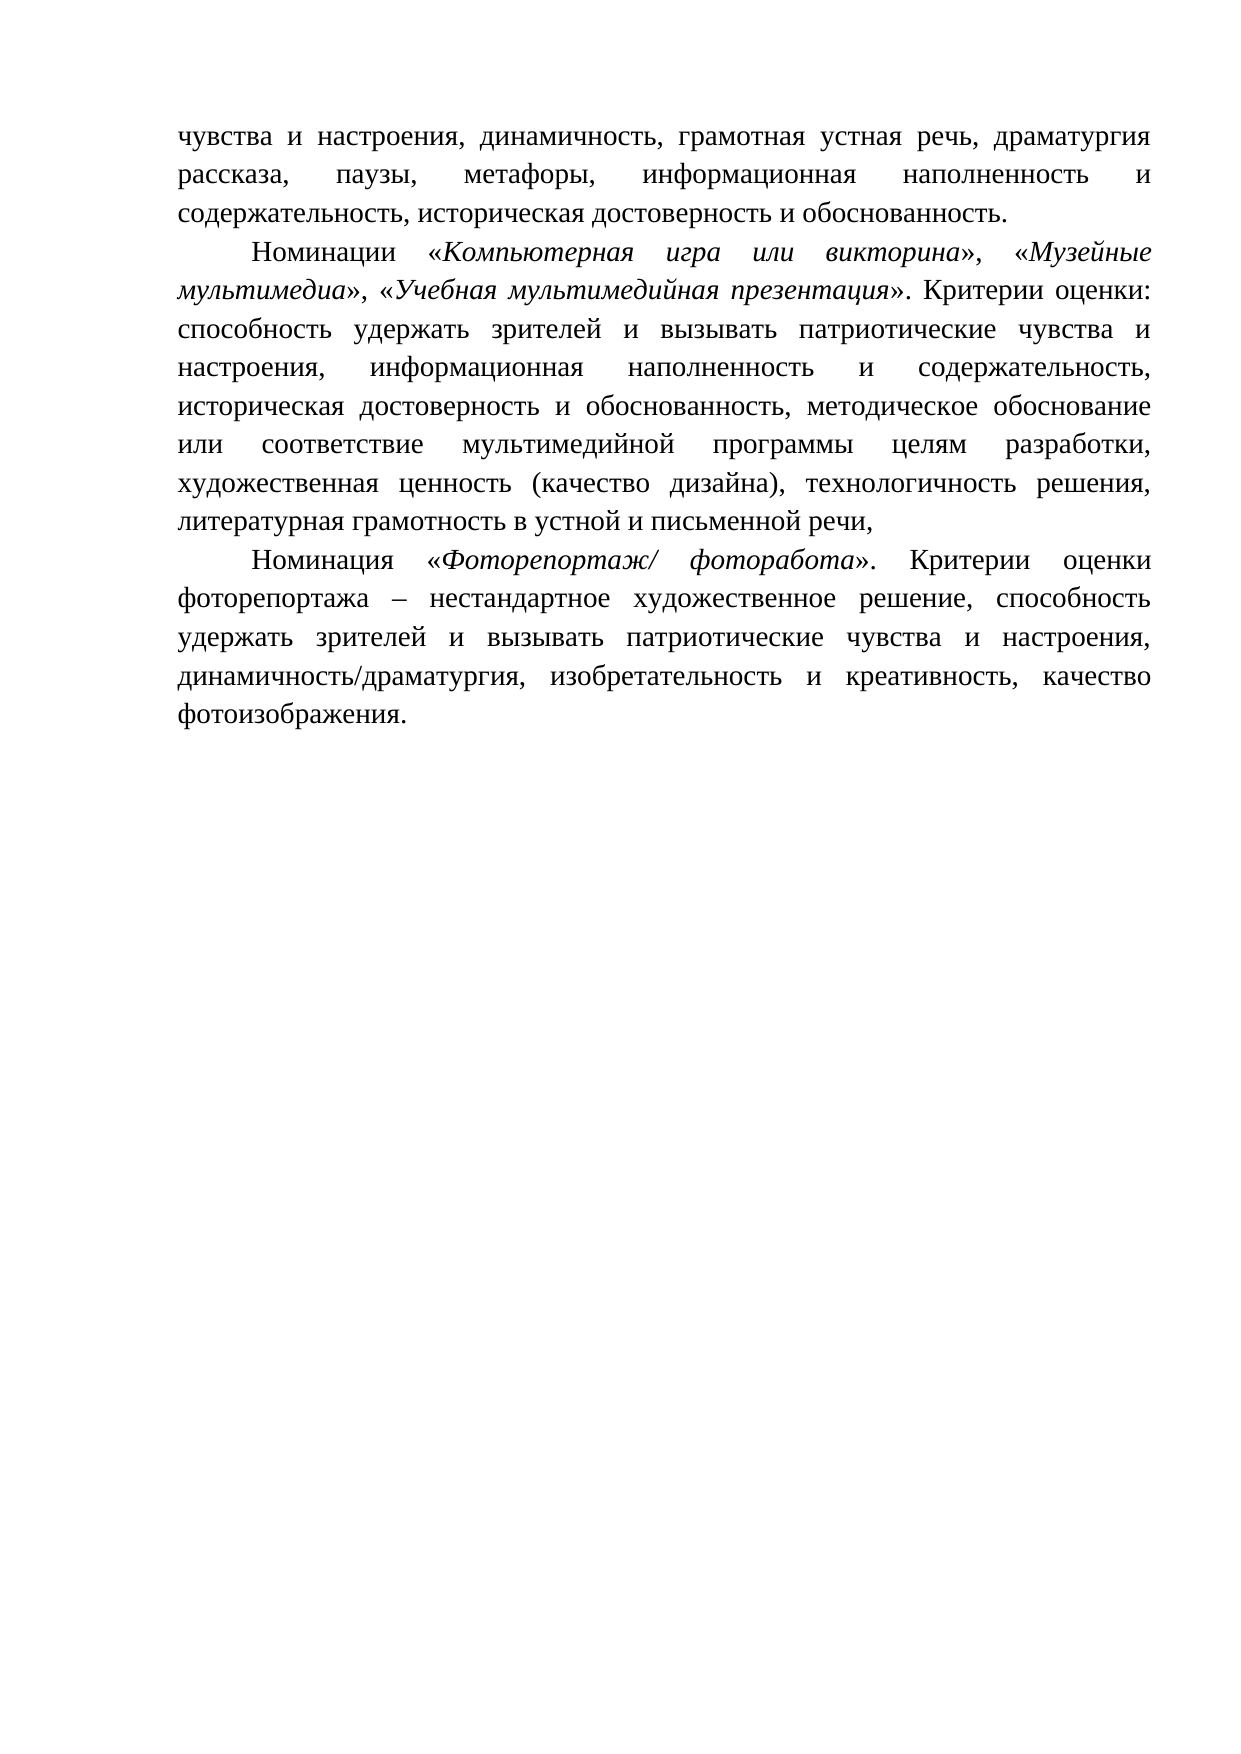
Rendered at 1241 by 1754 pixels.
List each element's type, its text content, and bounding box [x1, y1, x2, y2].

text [177, 118, 1152, 229]
text Номинация «Фоторепортаж/ фоторабота». Критерии оценки фоторепортажа – нестандартное художественное решение, способность удержать зрителей и вызывать патриотические чувства и настроения, динамичность/драматургия, изобретательность и креативность, качество фотоизображения. [177, 542, 1152, 730]
text Номинации «Компьютерная игра или викторина», «Музейные мультимедиа», «Учебная мультимедийная презентация». Критерии оценки: способность удержать зрителей и вызывать патриотические чувства и настроения, информационная наполненность и содержательность, историческая достоверность и обоснованность, методическое обоснование или соответствие мультимедийной программы целям разработки, художественная ценность (качество дизайна), технологичность решения, литературная грамотность в устной и письменной речи, [177, 234, 1152, 537]
